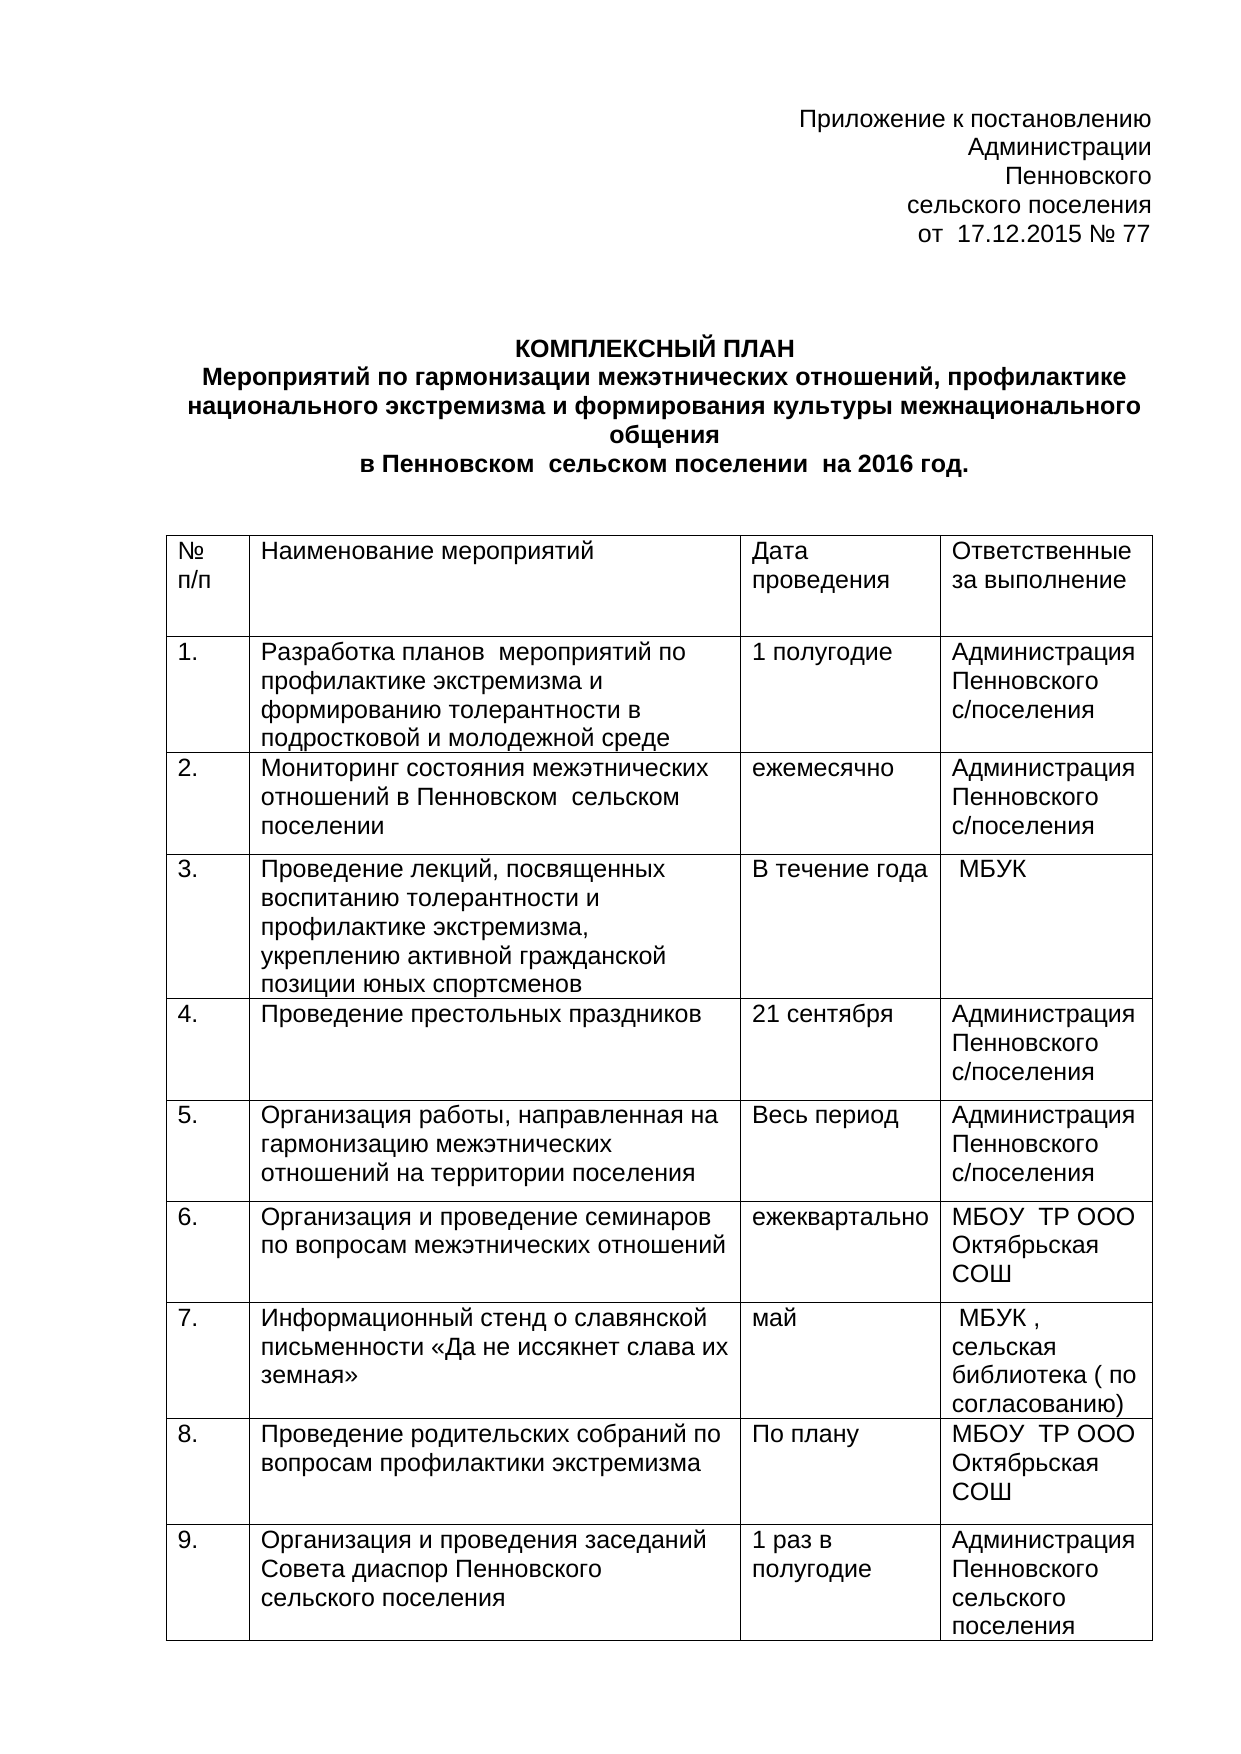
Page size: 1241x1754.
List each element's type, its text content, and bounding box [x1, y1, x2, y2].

table_cell Проведение родительских собраний по вопросам профилактики экстремизма [250, 1419, 740, 1524]
table_cell Администрация Пенновского с/поселения [941, 1101, 1152, 1201]
table_header Ответственные за выполнение [941, 536, 1152, 636]
table_cell ежеквартально [741, 1202, 940, 1302]
table_cell Организация работы, направленная на гармонизацию межэтнических отношений на территории поселения [250, 1101, 740, 1201]
table_cell Администрация Пенновского с/поселения [941, 637, 1152, 752]
table_cell 21 сентября [741, 999, 940, 1099]
table_header № п/п [167, 536, 249, 636]
table_cell 1 раз в полугодие [741, 1525, 940, 1640]
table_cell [941, 1525, 1152, 1640]
table_cell май [741, 1303, 940, 1418]
table_cell Администрация Пенновского с/поселения [941, 753, 1152, 853]
table_cell Организация и проведение семинаров по вопросам межэтнических отношений [250, 1202, 740, 1302]
table_cell МБОУ ТР ООО Октябрьская СОШ [941, 1419, 1152, 1524]
table_cell Организация и проведения заседаний Совета диаспор Пенновского сельского поселения [250, 1525, 740, 1640]
table_cell Администрация Пенновского с/поселения [941, 999, 1152, 1099]
table_cell По плану [741, 1419, 940, 1524]
text КОМПЛЕКСНЫЙ ПЛАН [177, 334, 1152, 362]
table_cell 5. [167, 1101, 249, 1201]
table_cell 2. [167, 753, 249, 853]
table_cell Информационный стенд о славянской письменности «Да не иссякнет слава их земная» [250, 1303, 740, 1418]
table_header Дата проведения [741, 536, 940, 636]
table_cell 1 полугодие [741, 637, 940, 752]
table_cell 9. [167, 1525, 249, 1640]
text Администрации Пенновского [177, 132, 1152, 190]
text сельского поселения [177, 190, 1152, 219]
table_cell Весь период [741, 1101, 940, 1201]
table_cell Мониторинг состояния межэтнических отношений в Пенновском сельском поселении [250, 753, 740, 853]
table_cell 4. [167, 999, 249, 1099]
text от 17.12.2015 № 77 [177, 219, 1152, 247]
table_cell 3. [167, 855, 249, 998]
table_cell В течение года [741, 855, 940, 998]
table_cell 7. [167, 1303, 249, 1418]
table_cell 1. [167, 637, 249, 752]
table_cell 8. [167, 1419, 249, 1524]
table_cell ежемесячно [741, 753, 940, 853]
table_cell 6. [167, 1202, 249, 1302]
text в Пенновском сельском поселении на 2016 год. [177, 449, 1152, 477]
table_cell МБУК [941, 855, 1152, 998]
table_cell Проведение лекций, посвященных воспитанию толерантности и профилактике экстремизма, укреплению активной гражданской позиции юных спортсменов [250, 855, 740, 998]
table_header Наименование мероприятий [250, 536, 740, 636]
table_cell Разработка планов мероприятий по профилактике экстремизма и формированию толерантности в подростковой и молодежной среде [250, 637, 740, 752]
table_cell Проведение престольных праздников [250, 999, 740, 1099]
text Приложение к постановлению [177, 104, 1152, 132]
table_cell МБОУ ТР ООО Октябрьская СОШ [941, 1202, 1152, 1302]
text Мероприятий по гармонизации межэтнических отношений, профилактике национального экстремизма и формирования культуры межнационального общения [177, 362, 1152, 449]
table_cell МБУК , сельская библиотека ( по согласованию) [941, 1303, 1152, 1418]
